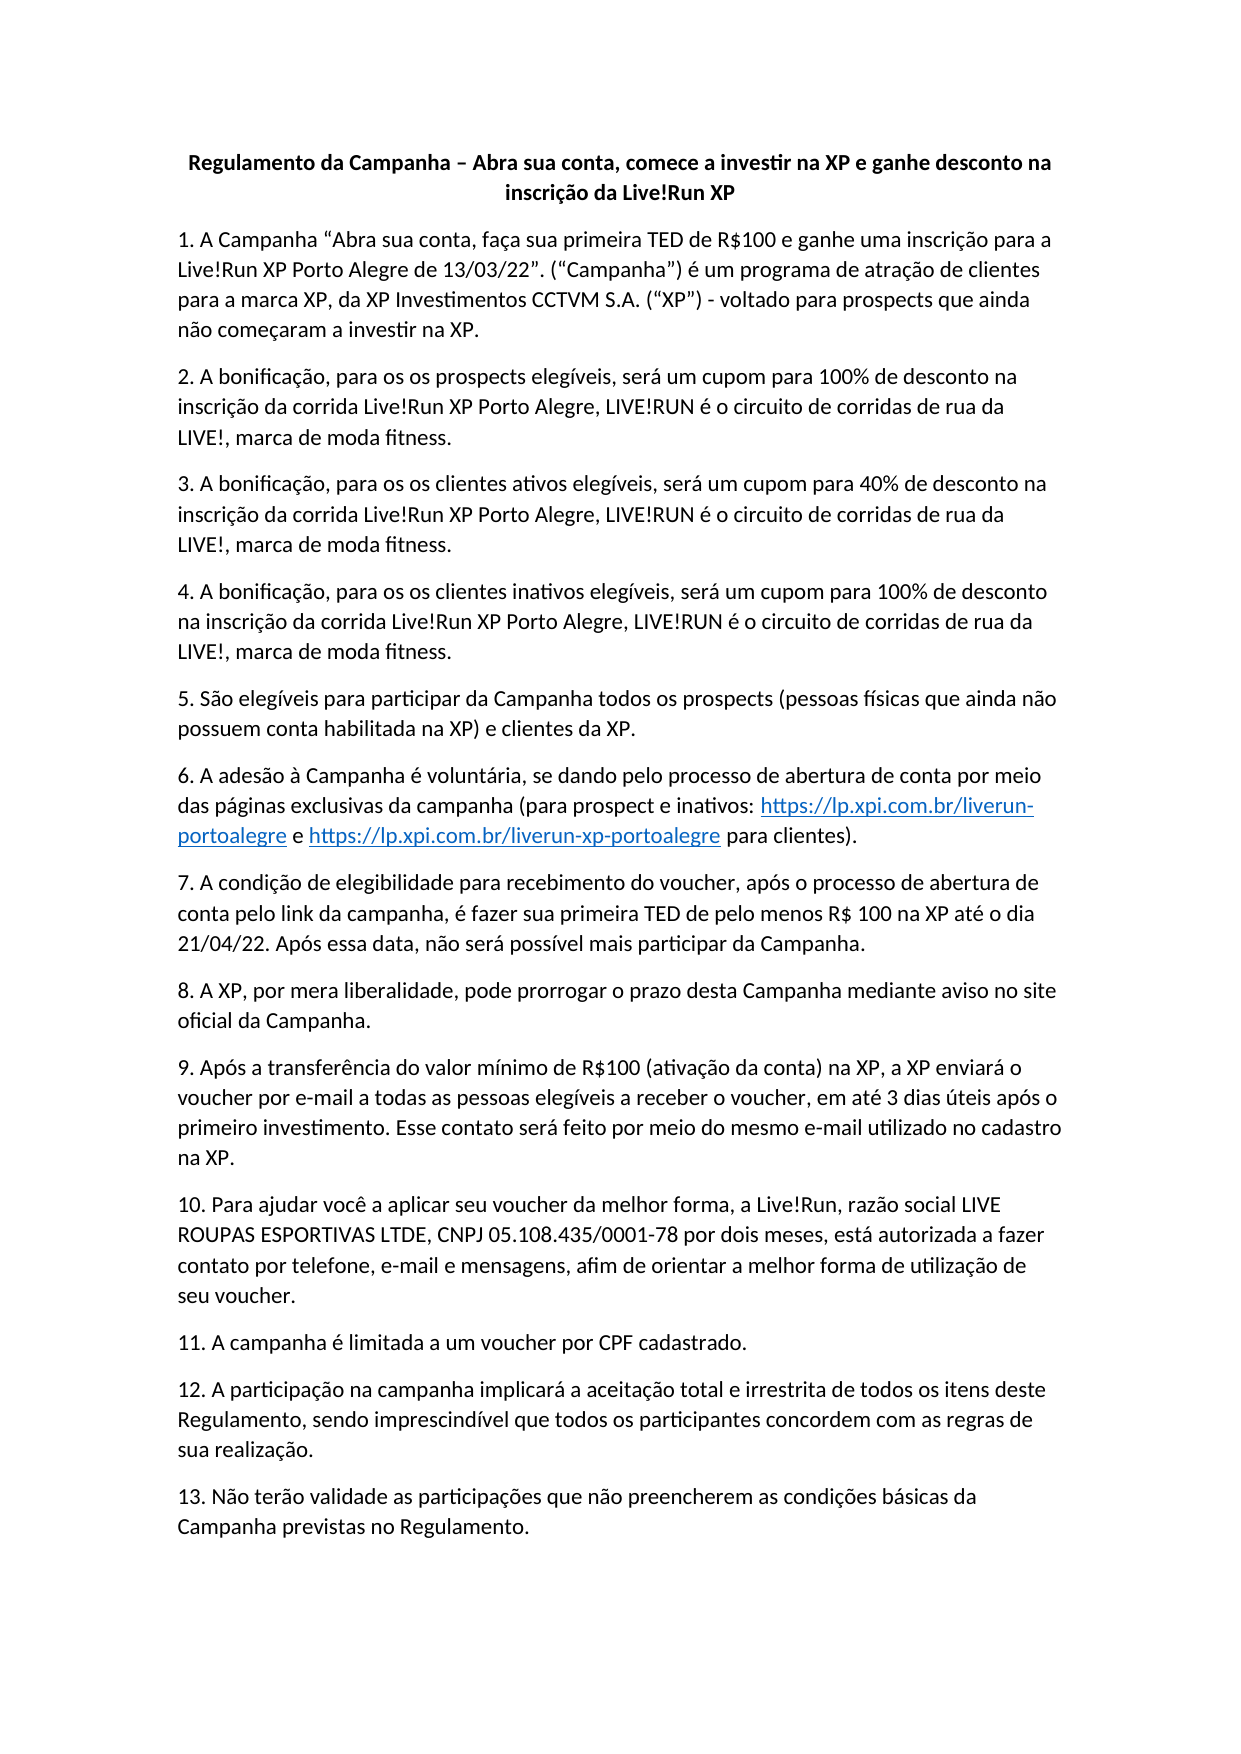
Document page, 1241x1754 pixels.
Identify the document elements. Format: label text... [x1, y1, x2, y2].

text 9. Após a transferência do valor mínimo de R$100 (ativação da conta) na XP, a XP enviará o voucher por e-mail a todas as pessoas elegíveis a receber o voucher, em até 3 dias úteis após o primeiro investimento. Esse contato será feito por meio do mesmo e-mail utilizado no cadastro na XP. [177, 1053, 1063, 1171]
text 8. A XP, por mera liberalidade, pode prorrogar o prazo desta Campanha mediante aviso no site oficial da Campanha. [177, 976, 1063, 1034]
text 12. A participação na campanha implicará a aceitação total e irrestrita de todos os itens deste Regulamento, sendo imprescindível que todos os participantes concordem com as regras de sua realização. [177, 1375, 1063, 1463]
text 2. A bonificação, para os os prospects elegíveis, será um cupom para 100% de desconto na inscrição da corrida Live!Run XP Porto Alegre, LIVE!RUN é o circuito de corridas de rua da LIVE!, marca de moda fitness. [177, 362, 1063, 451]
text 13. Não terão validade as participações que não preencherem as condições básicas da Campanha previstas no Regulamento. [177, 1482, 1063, 1540]
text 4. A bonificação, para os os clientes inativos elegíveis, será um cupom para 100% de desconto na inscrição da corrida Live!Run XP Porto Alegre, LIVE!RUN é o circuito de corridas de rua da LIVE!, marca de moda fitness. [177, 577, 1063, 665]
text Regulamento da Campanha – Abra sua conta, comece a investir na XP e ganhe desconto na inscrição da Live!Run XP [177, 148, 1063, 206]
text 3. A bonificação, para os os clientes ativos elegíveis, será um cupom para 40% de desconto na inscrição da corrida Live!Run XP Porto Alegre, LIVE!RUN é o circuito de corridas de rua da LIVE!, marca de moda fitness. [177, 469, 1063, 558]
text 10. Para ajudar você a aplicar seu voucher da melhor forma, a Live!Run, razão social LIVE ROUPAS ESPORTIVAS LTDE, CNPJ 05.108.435/0001-78 por dois meses, está autorizada a fazer contato por telefone, e-mail e mensagens, afim de orientar a melhor forma de utilização de seu voucher. [177, 1190, 1063, 1309]
text 5. São elegíveis para participar da Campanha todos os prospects (pessoas físicas que ainda não possuem conta habilitada na XP) e clientes da XP. [177, 684, 1063, 742]
text 11. A campanha é limitada a um voucher por CPF cadastrado. [177, 1328, 1063, 1356]
text 1. A Campanha “Abra sua conta, faça sua primeira TED de R$100 e ganhe uma inscrição para a Live!Run XP Porto Alegre de 13/03/22”. (“Campanha”) é um programa de atração de clientes para a marca XP, da XP Investimentos CCTVM S.A. (“XP”) - voltado para prospects que ainda não começaram a investir na XP. [177, 225, 1063, 343]
text 6. A adesão à Campanha é voluntária, se dando pelo processo de abertura de conta por meio das páginas exclusivas da campanha (para prospect e inativos: https://lp.xpi.com.br/liverun-portoalegre e https://lp.xpi.com.br/liverun-xp-portoalegre para clientes). [177, 761, 1063, 849]
text 7. A condição de elegibilidade para recebimento do voucher, após o processo de abertura de conta pelo link da campanha, é fazer sua primeira TED de pelo menos R$ 100 na XP até o dia 21/04/22. Após essa data, não será possível mais participar da Campanha. [177, 868, 1063, 957]
